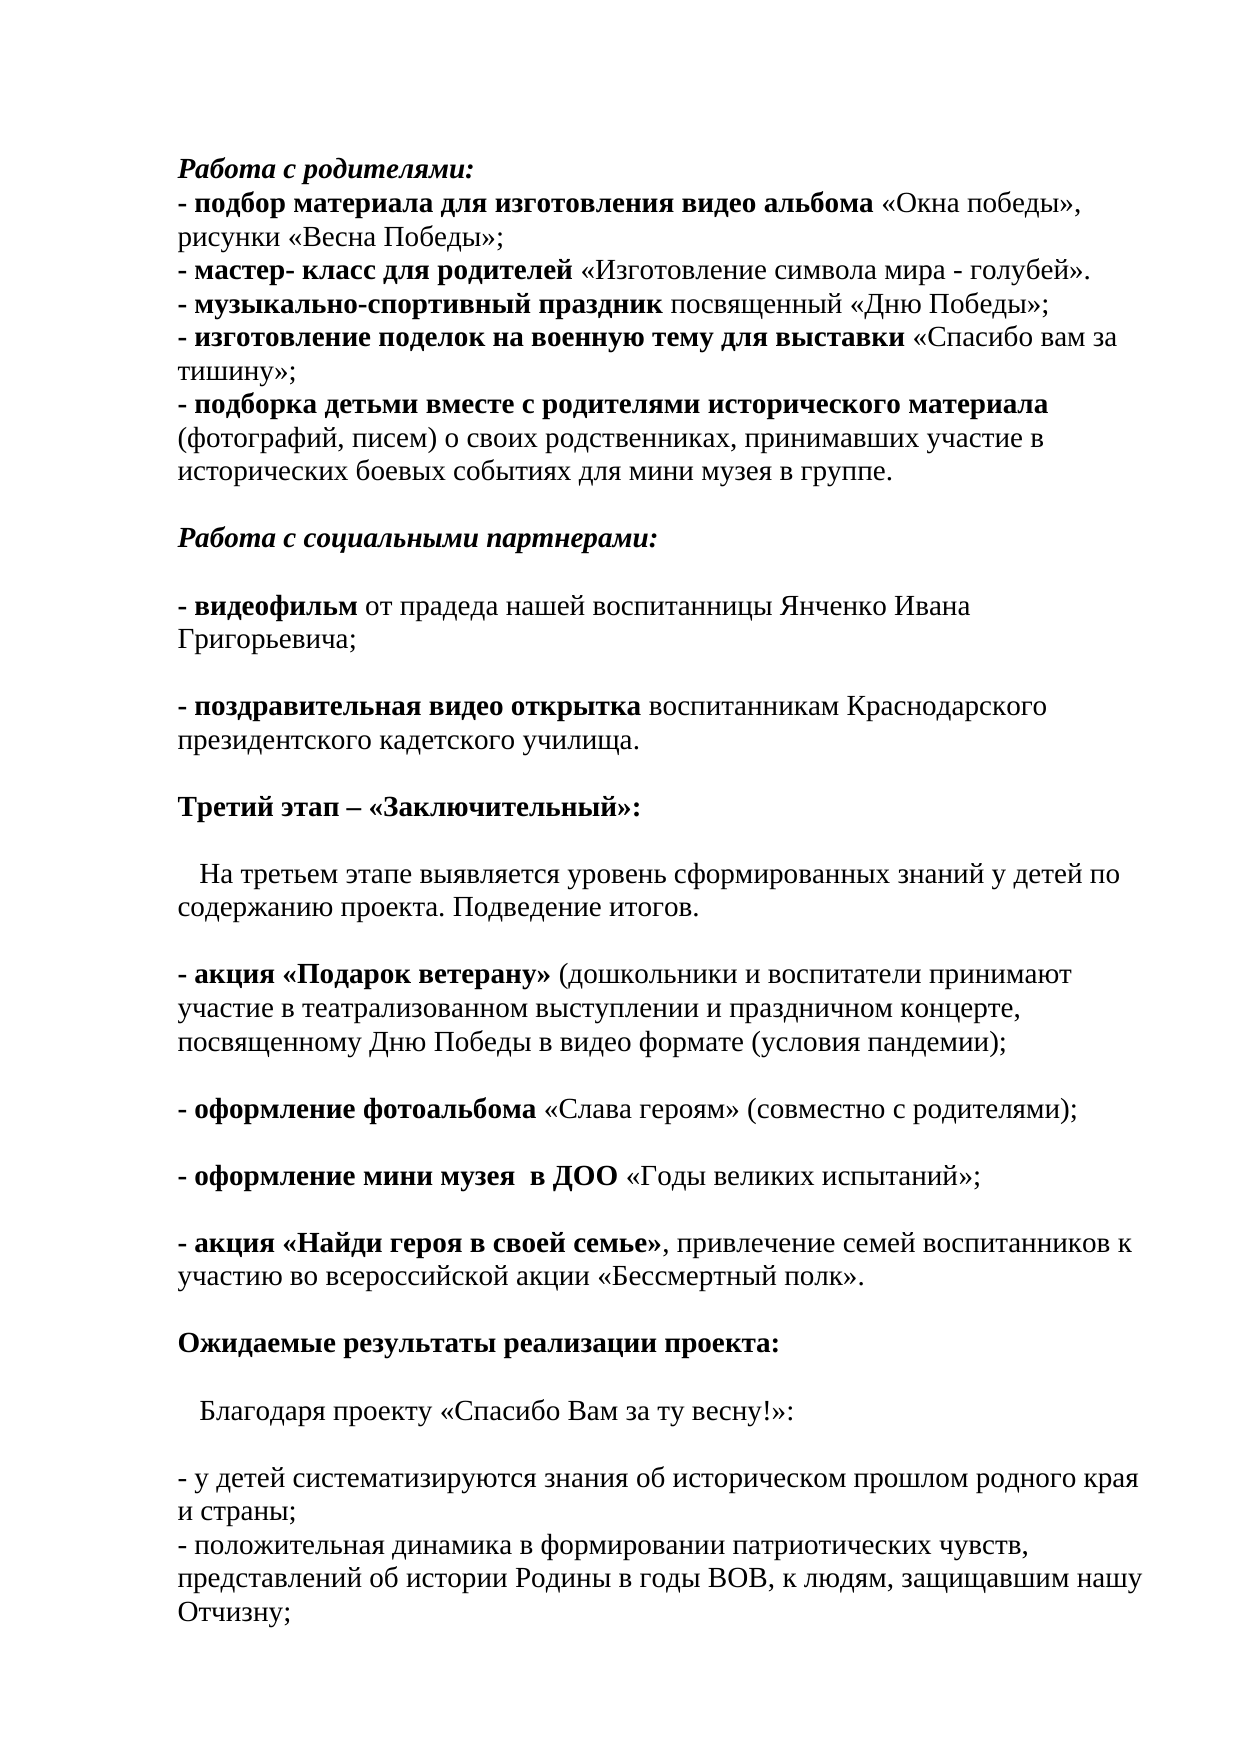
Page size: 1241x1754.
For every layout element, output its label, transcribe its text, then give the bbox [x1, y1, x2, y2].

text Благодаря проекту «Спасибо Вам за ту весну!»: [177, 1393, 454, 1426]
text - подбор материала для изготовления видео альбома «Окна победы», рисунки «Весна Победы»; [177, 185, 1152, 252]
text На третьем этапе выявляется уровень сформированных знаний у детей по содержанию проекта. Подведение итогов. [177, 856, 1152, 923]
text Работа с социальными партнерами: [177, 521, 1152, 554]
text - музыкально-спортивный праздник посвященный «Дню Победы»; [177, 286, 1152, 319]
text - оформление фотоальбома «Слава героям» (совместно с родителями); [177, 1091, 1152, 1124]
text - положительная динамика в формировании патриотических чувств, представлений об истории Родины в годы ВОВ, к людям, защищавшим нашу Отчизну; [177, 1527, 1152, 1627]
text - акция «Подарок ветерану» (дошкольники и воспитатели принимают участие в театрализованном выступлении и праздничном концерте, посвященному Дню Победы в видео формате (условия пандемии); [177, 957, 1152, 1057]
text Ожидаемые результаты реализации проекта: [177, 1326, 1152, 1359]
text - у детей систематизируются знания об историческом прошлом родного края и страны; [177, 1460, 1152, 1527]
text - поздравительная видео открытка воспитанникам Краснодарского президентского кадетского училища. [177, 688, 1152, 755]
text - изготовление поделок на военную тему для выставки «Спасибо вам за тишину»; [177, 319, 1152, 386]
text Третий этап – «Заключительный»: [177, 789, 1152, 822]
text - видеофильм от прадеда нашей воспитанницы Янченко Ивана Григорьевича; [177, 588, 1152, 655]
text - акция «Найди героя в своей семье», привлечение семей воспитанников к участию во всероссийской акции «Бессмертный полк». [177, 1225, 1152, 1292]
text Работа с родителями: [177, 152, 1152, 185]
text Благодаря проекту «Спасибо Вам за ту весну!»: [762, 1393, 1152, 1426]
text - мастер- класс для родителей «Изготовление символа мира - голубей». [177, 252, 1152, 286]
text - подборка детьми вместе с родителями исторического материала (фотографий, писем) о своих родственниках, принимавших участие в исторических боевых событиях для мини музея в группе. [177, 386, 1152, 487]
text - оформление мини музея в ДОО «Годы великих испытаний»; [177, 1158, 1152, 1191]
